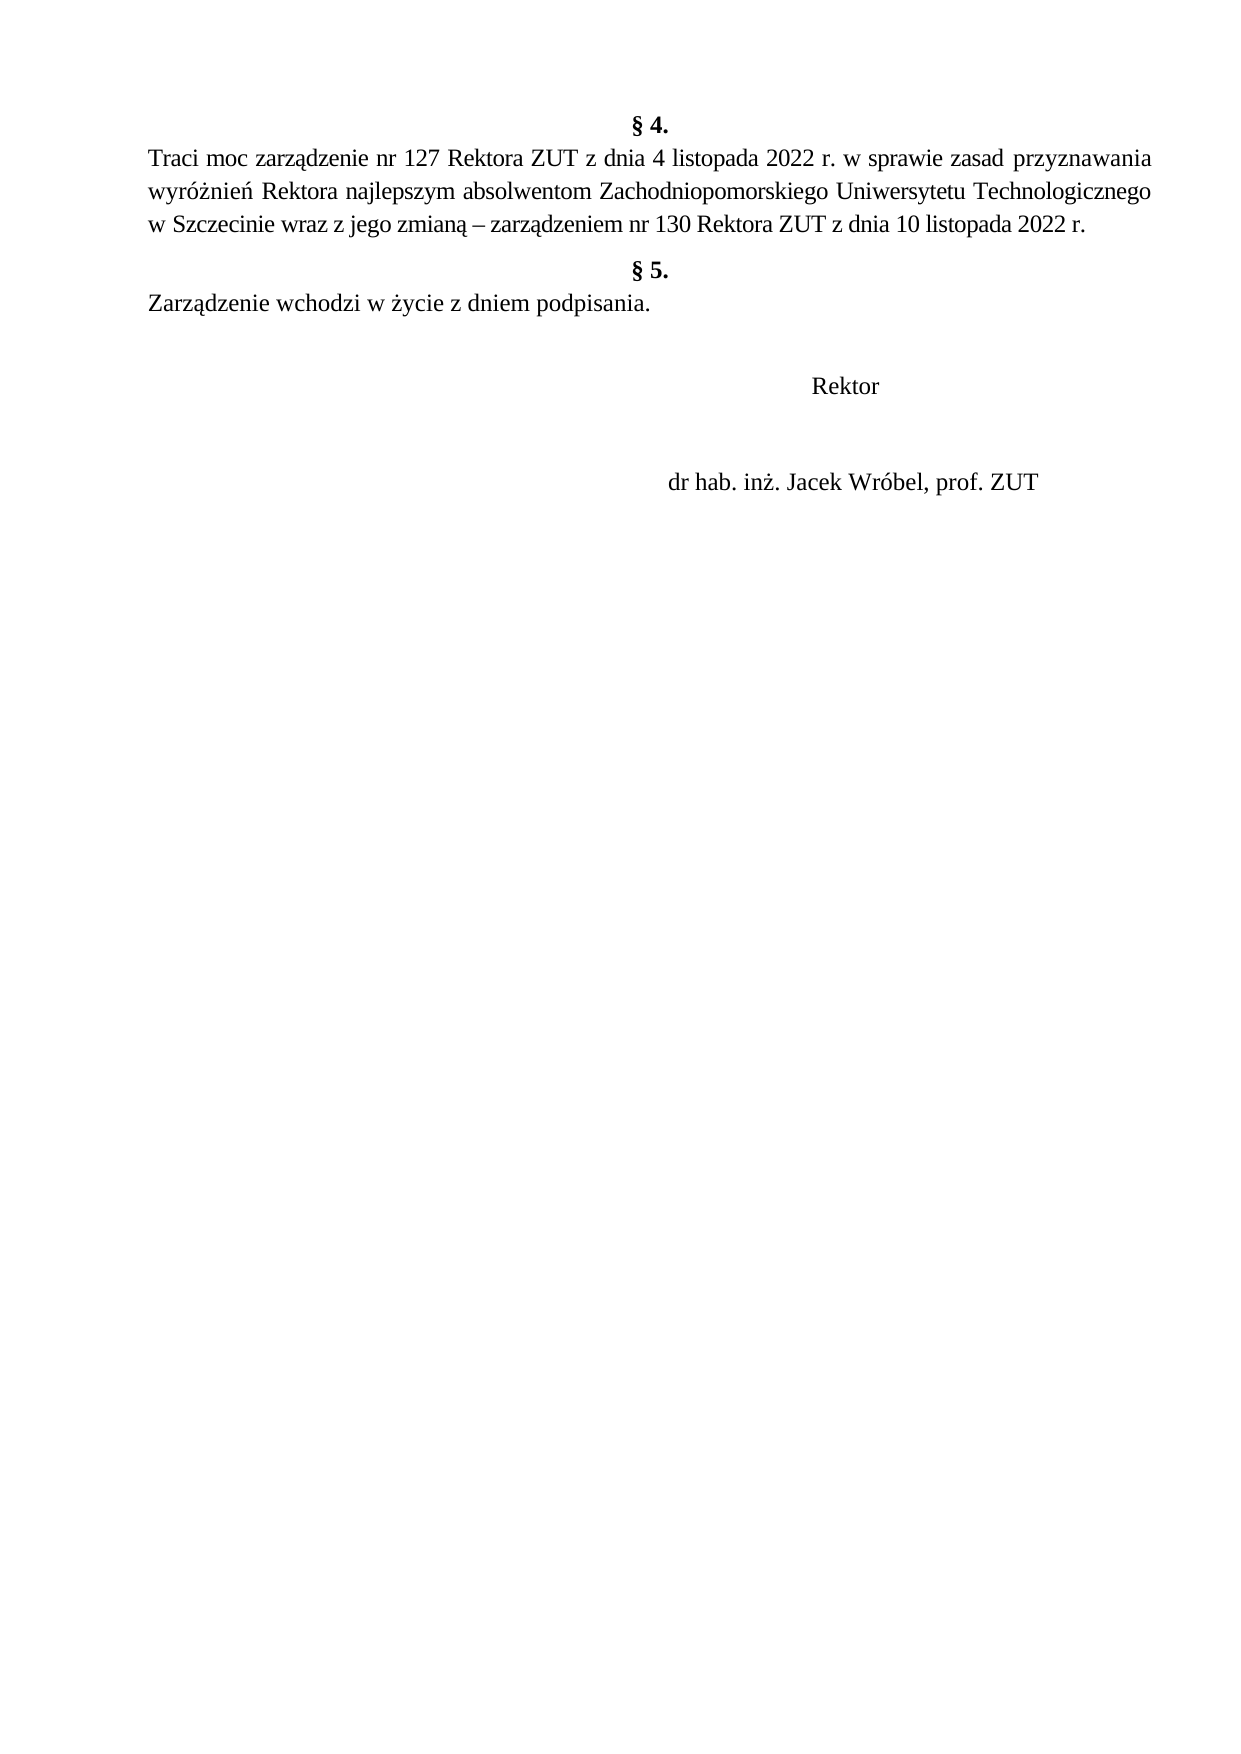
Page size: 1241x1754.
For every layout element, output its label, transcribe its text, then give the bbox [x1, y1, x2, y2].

text Rektor [738, 371, 1152, 400]
text § 5. [148, 255, 1152, 284]
text Zarządzenie wchodzi w życie z dniem podpisania. [148, 288, 1152, 317]
text Traci moc zarządzenie nr 127 Rektora ZUT z dnia 4 listopada 2022 r. w sprawie zasad przyznawania wyróżnień Rektora najlepszym absolwentom Zachodniopomorskiego Uniwersytetu Technologicznego w Szczecinie wraz z jego zmianą – zarządzeniem nr 130 Rektora ZUT z dnia 10 listopada 2022 r. [148, 143, 1152, 238]
text § 4. [148, 110, 1152, 139]
text dr hab. inż. Jacek Wróbel, prof. ZUT [555, 467, 1152, 495]
